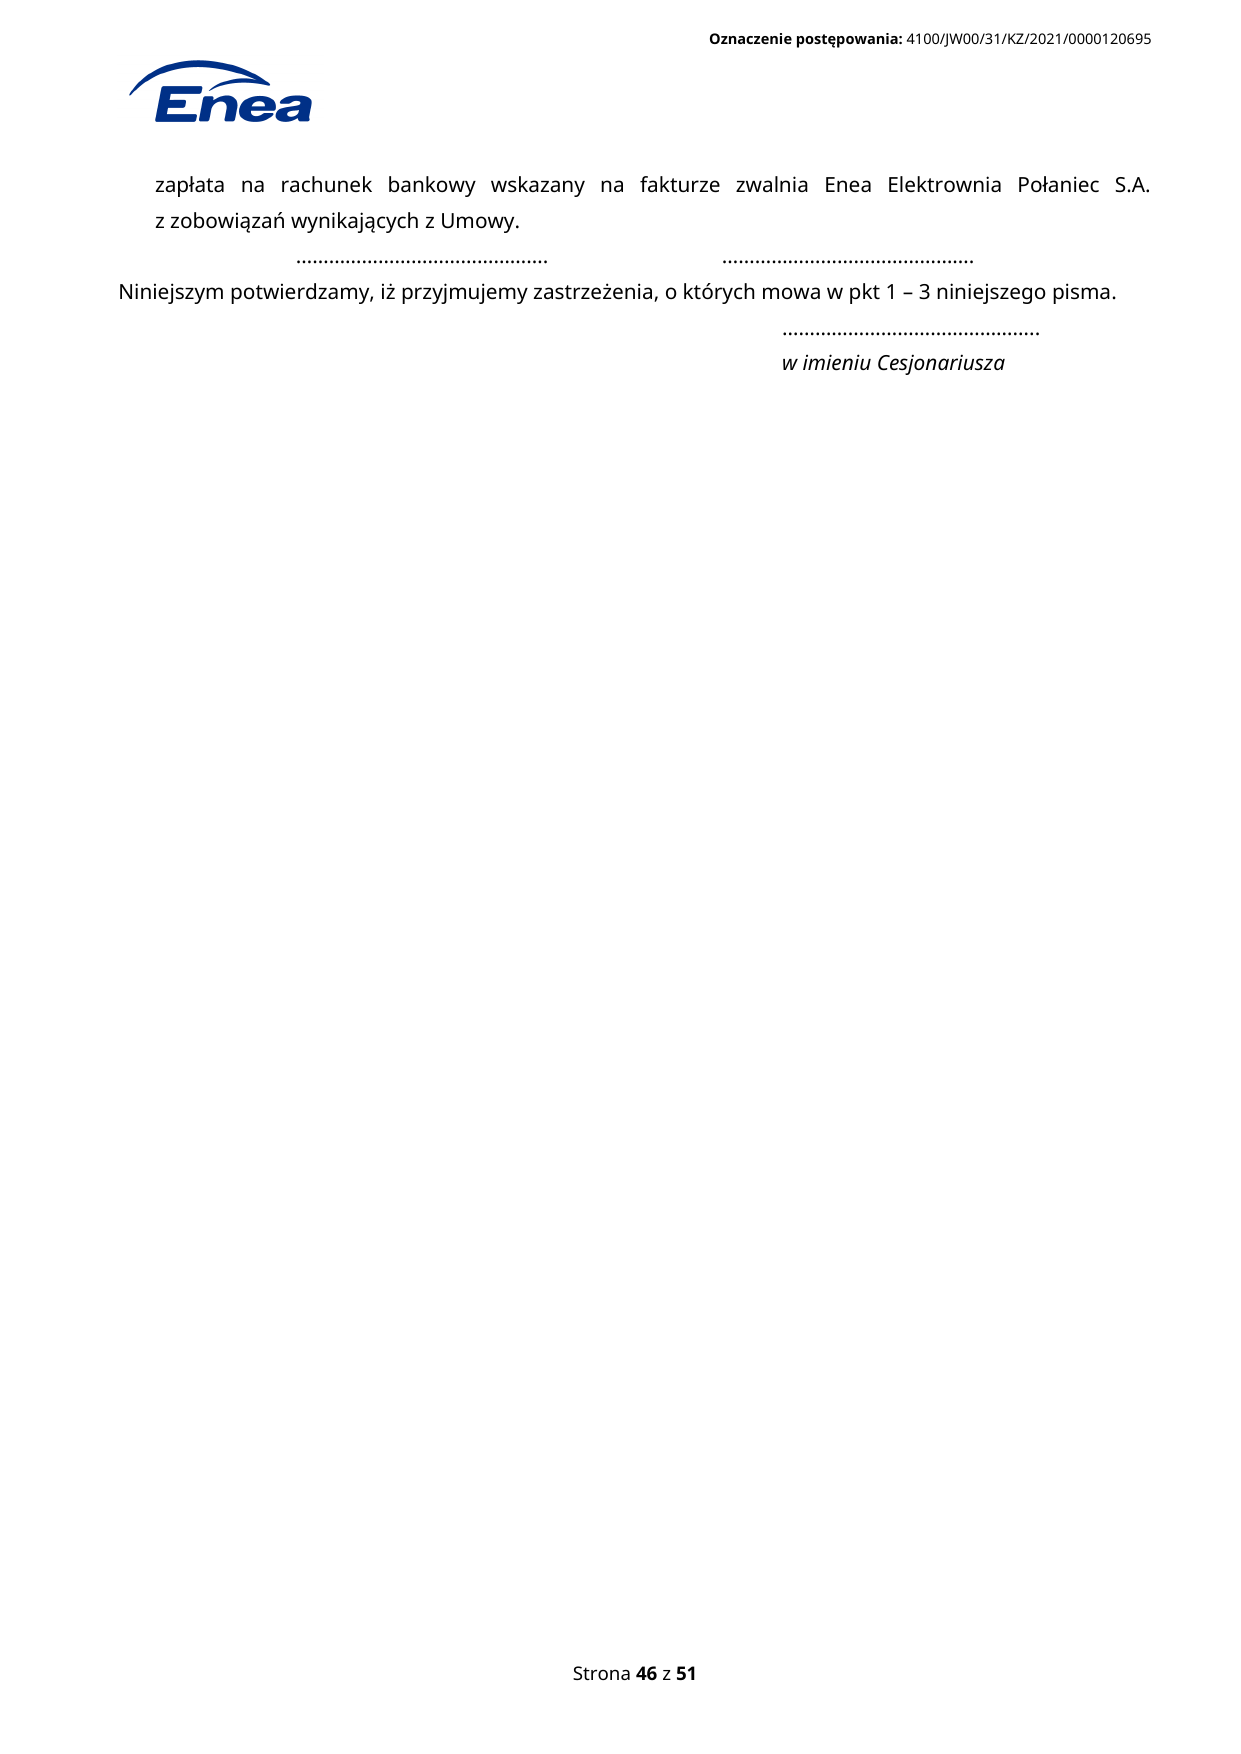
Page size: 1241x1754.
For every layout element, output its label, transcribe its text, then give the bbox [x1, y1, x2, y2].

text ………………………………………. ………………………………………. [118, 242, 1152, 270]
text Niniejszym potwierdzamy, iż przyjmujemy zastrzeżenia, o których mowa w pkt 1 – 3 niniejszego pisma. [118, 277, 1152, 306]
picture [117, 50, 324, 124]
text ……………………………………….. [708, 313, 1152, 341]
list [117, 171, 1152, 234]
text w imieniu Cesjonariusza [782, 348, 1152, 377]
